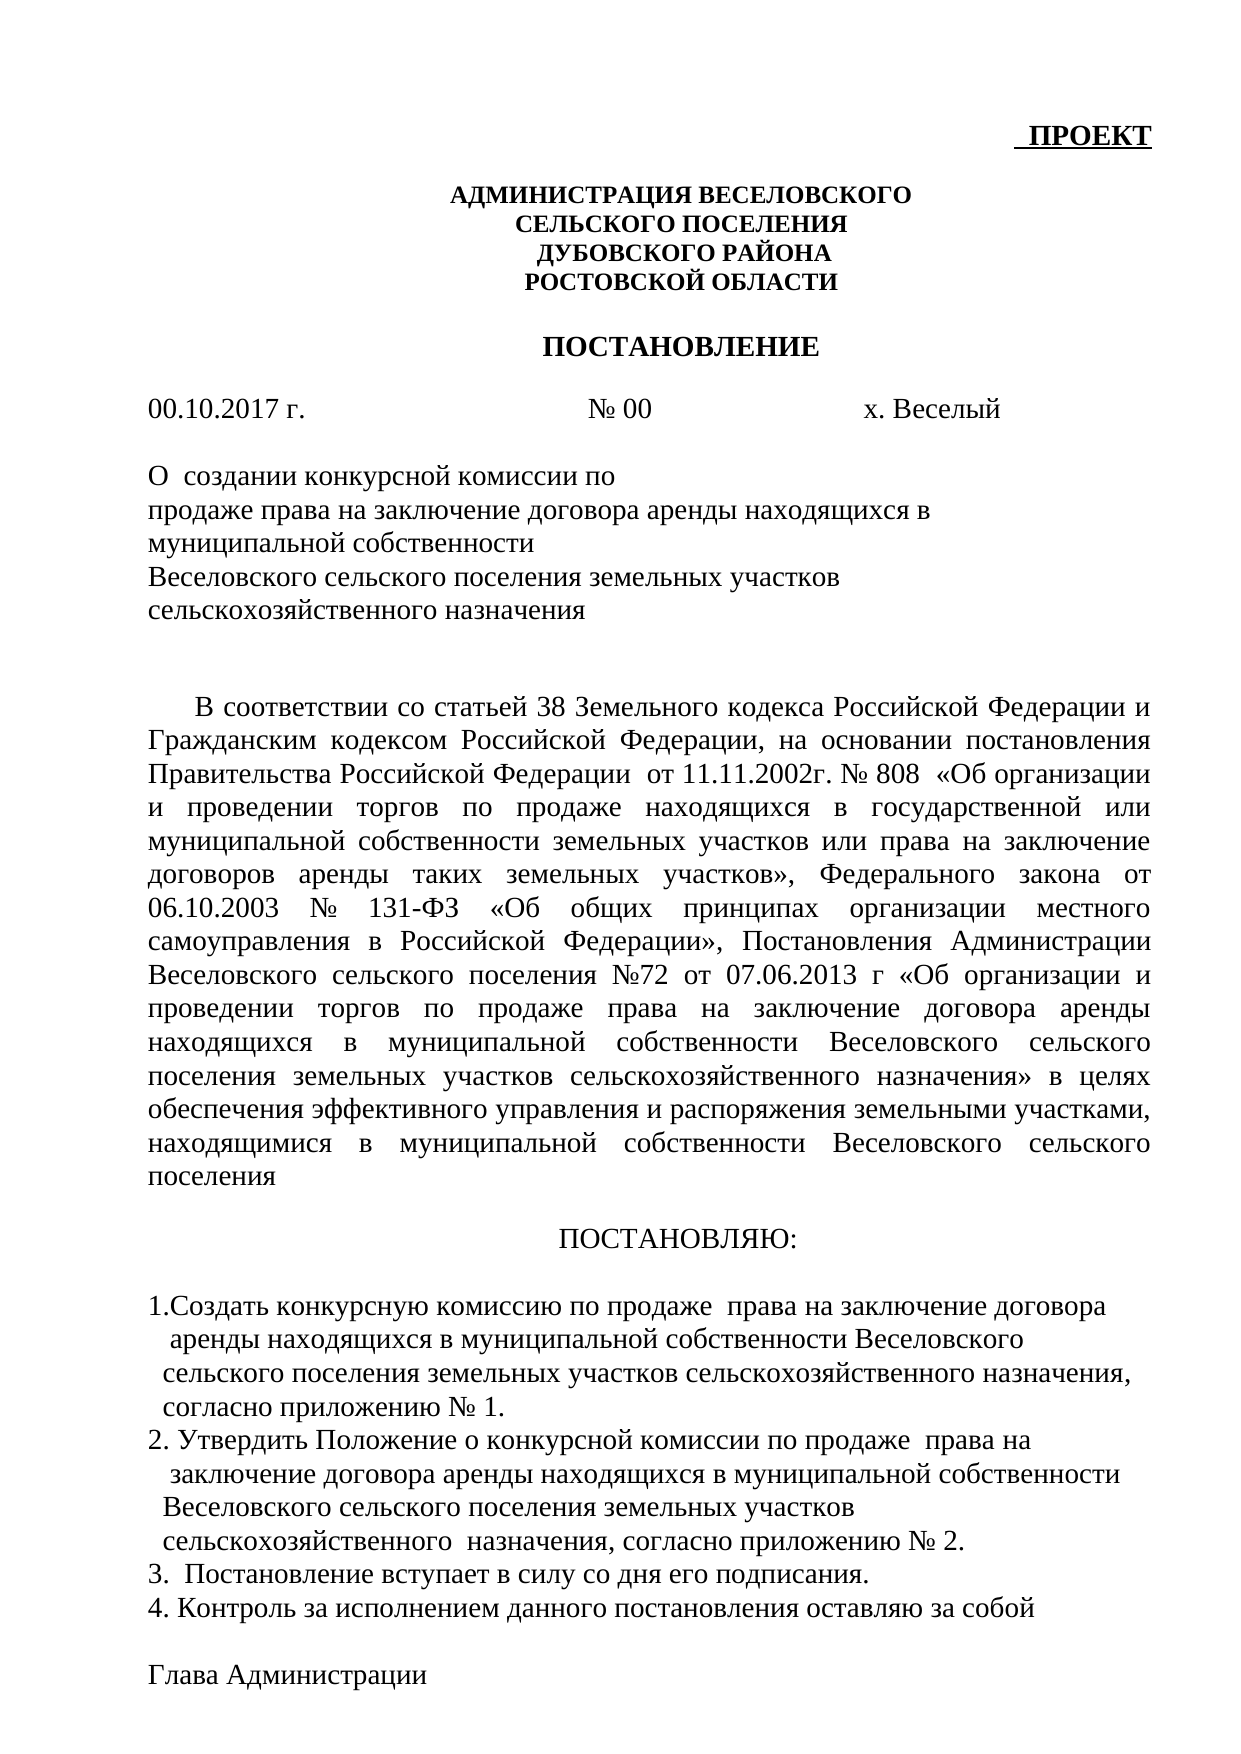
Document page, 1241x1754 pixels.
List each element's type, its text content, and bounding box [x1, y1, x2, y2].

text Веселовского сельского поселения земельных участков [148, 559, 1152, 592]
text ПОСТАНОВЛЯЮ: [148, 1221, 1152, 1254]
text Дубовского района [148, 238, 1214, 267]
text Глава Администрации [148, 1657, 1152, 1691]
text 2. Утвердить Положение о конкурсной комиссии по продаже права на [148, 1422, 1152, 1456]
text 3. Постановление вступает в силу со дня его подписания. [148, 1556, 1152, 1590]
text ПРОЕКТ [148, 118, 1152, 152]
text 1.Создать конкурсную комиссию по продаже права на заключение договора [148, 1288, 1152, 1322]
text 4. Контроль за исполнением данного постановления оставляю за собой [148, 1590, 1152, 1623]
text аренды находящихся в муниципальной собственности Веселовского сельского поселения земельных участков сельскохозяйственного назначения, согласно приложению № 1. [148, 1322, 1152, 1422]
text 00.10.2017 г. № 00 х. Веселый [148, 391, 1152, 425]
text муниципальной собственности [148, 525, 1152, 559]
text продаже права на заключение договора аренды находящихся в [148, 492, 1152, 525]
text Веселовского сельского поселения земельных участков сельскохозяйственного назначения, согласно приложению № 2. [148, 1489, 1152, 1556]
text администрациЯ Веселовского [148, 180, 1214, 209]
text Ростовской области [148, 267, 1214, 295]
text ПОСТАНОВЛЕНИЕ [148, 329, 1214, 362]
text заключение договора аренды находящихся в муниципальной собственности [148, 1456, 1152, 1489]
text сельскохозяйственного назначения [148, 592, 1152, 626]
text О создании конкурсной комиссии по [148, 458, 1152, 492]
text В соответствии со статьей 38 Земельного кодекса Российской Федерации и Гражданским кодексом Российской Федерации, на основании постановления Правительства Российской Федерации от 11.11.2002г. № 808 «Об организации и проведении торгов по продаже находящихся в государственной или муниципальной собственности земельных участков или права на заключение договоров аренды таких земельных участков», Федерального закона от 06.10.2003 № 131-ФЗ «Об общих принципах организации местного самоуправления в Российской Федерации», Постановления Администрации Веселовского сельского поселения №72 от 07.06.2013 г «Об организации и проведении торгов по продаже права на заключение договора аренды находящихся в муниципальной собственности Веселовского сельского поселения земельных участков сельскохозяйственного назначения» в целях обеспечения эффективного управления и распоряжения земельными участками, находящимися в муниципальной собственности Веселовского сельского поселения [148, 689, 1152, 1192]
text сельского поселения [148, 209, 1214, 238]
